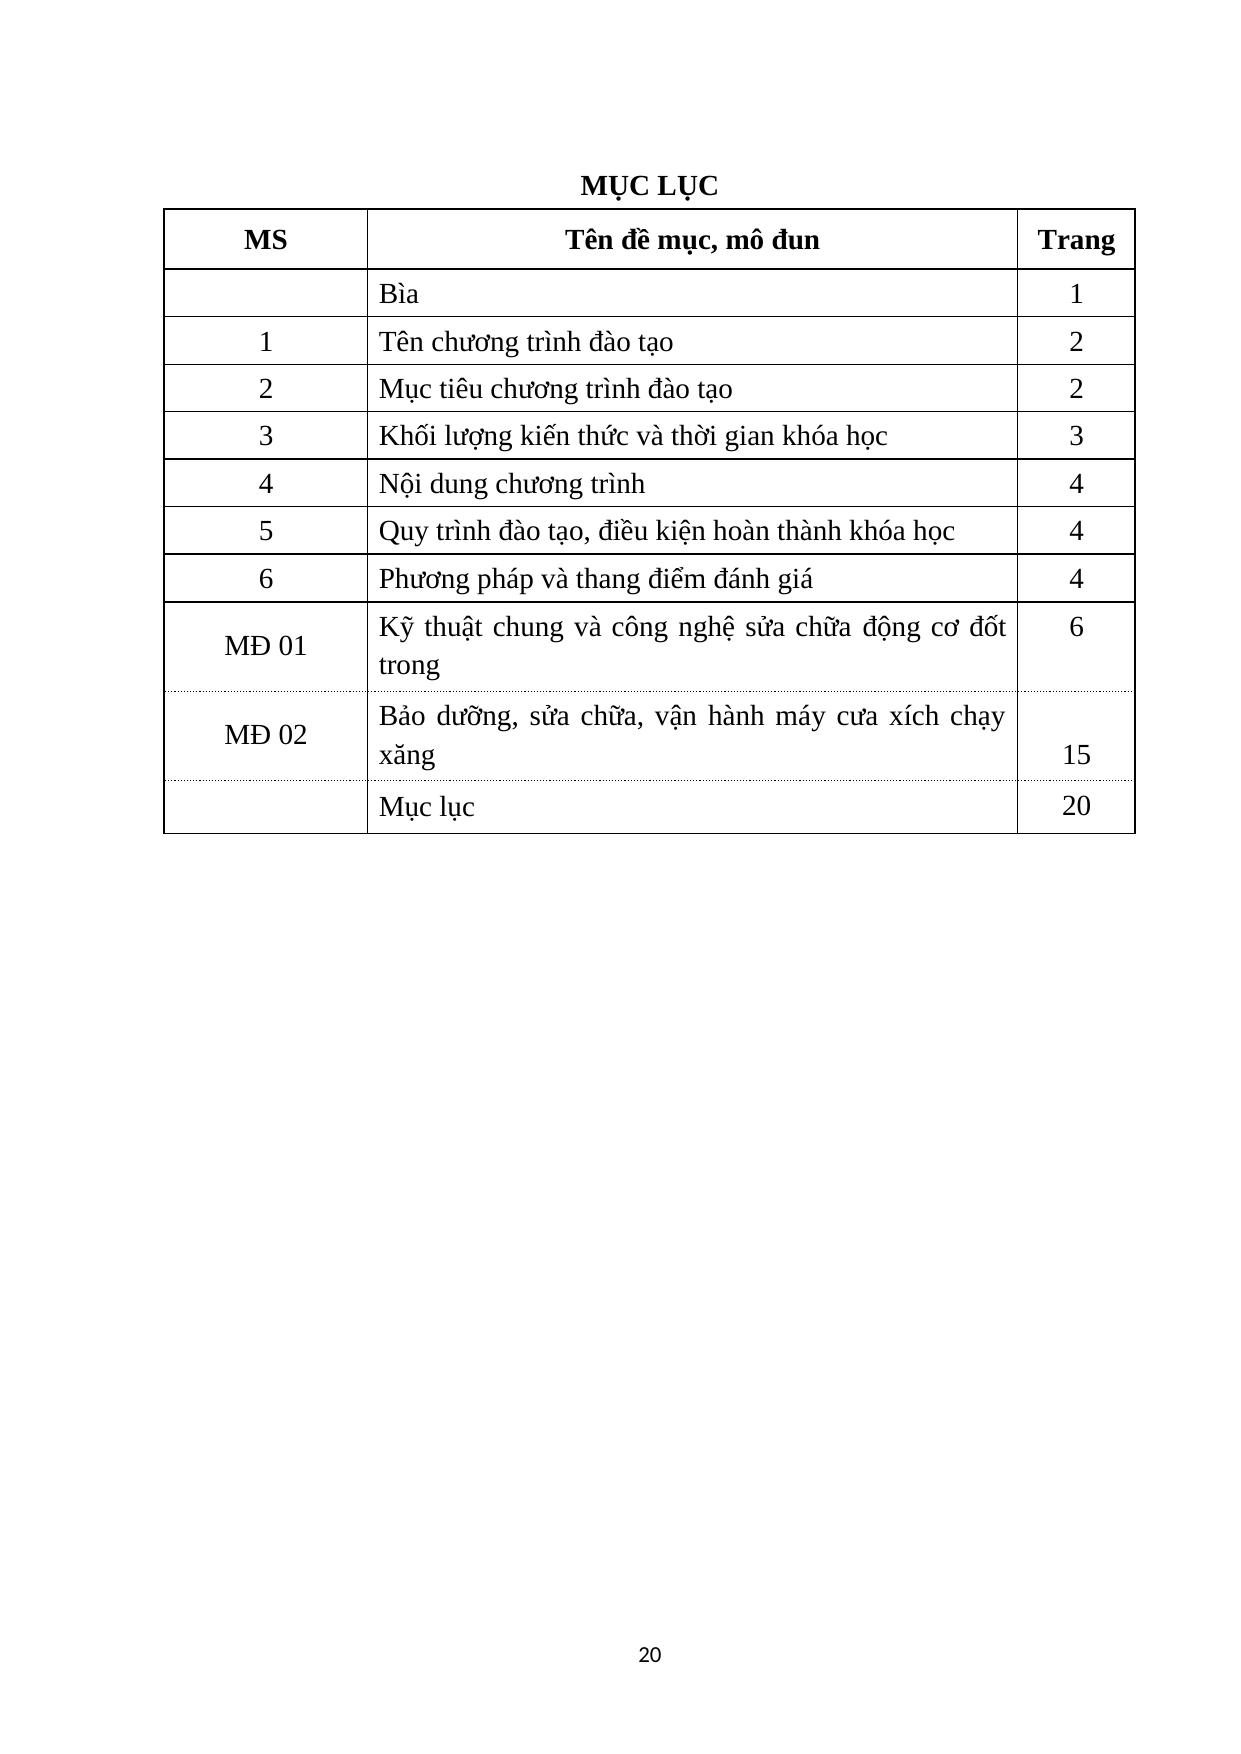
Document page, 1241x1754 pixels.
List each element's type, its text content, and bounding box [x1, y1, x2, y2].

table_cell Mục tiêu chương trình đào tạo [368, 365, 1017, 411]
table_cell 4 [1018, 507, 1134, 553]
table_header MS [165, 210, 367, 268]
table_header Trang [1018, 210, 1134, 268]
table_cell 2 [1018, 365, 1134, 411]
table_cell 1 [1018, 270, 1134, 316]
table_cell Bảo dưỡng, sửa chữa, vận hành máy cưa xích chạy xăng [368, 691, 1017, 780]
table_cell 1 [165, 317, 367, 363]
table_cell MĐ 01 [165, 603, 367, 691]
table_cell 6 [1018, 603, 1134, 691]
table_cell 2 [1018, 317, 1134, 363]
table_cell 15 [1018, 691, 1134, 780]
table_cell 3 [165, 412, 367, 458]
table_cell 4 [165, 460, 367, 506]
text MỤC LỤC [177, 168, 1122, 202]
table_cell Quy trình đào tạo, điều kiện hoàn thành khóa học [368, 507, 1017, 553]
table_cell MĐ 02 [165, 691, 367, 780]
table_cell Khối lượng kiến thức và thời gian khóa học [368, 412, 1017, 458]
table_cell 3 [1018, 412, 1134, 458]
table_cell Bìa [368, 270, 1017, 316]
table_cell 5 [165, 507, 367, 553]
table_cell Mục lục [368, 780, 1017, 832]
table_cell Phương pháp và thang điểm đánh giá [368, 555, 1017, 601]
table_cell 20 [1018, 780, 1134, 832]
table_cell 6 [165, 555, 367, 601]
table_cell 2 [165, 365, 367, 411]
table_cell 4 [1018, 460, 1134, 506]
table_cell [165, 270, 367, 316]
table_cell Nội dung chương trình [368, 460, 1017, 506]
table_cell Kỹ thuật chung và công nghệ sửa chữa động cơ đốt trong [368, 603, 1017, 691]
table_cell [165, 780, 367, 832]
table_cell 4 [1018, 555, 1134, 601]
table_cell Tên chương trình đào tạo [368, 317, 1017, 363]
table_header Tên đề mục, mô đun [368, 210, 1017, 268]
